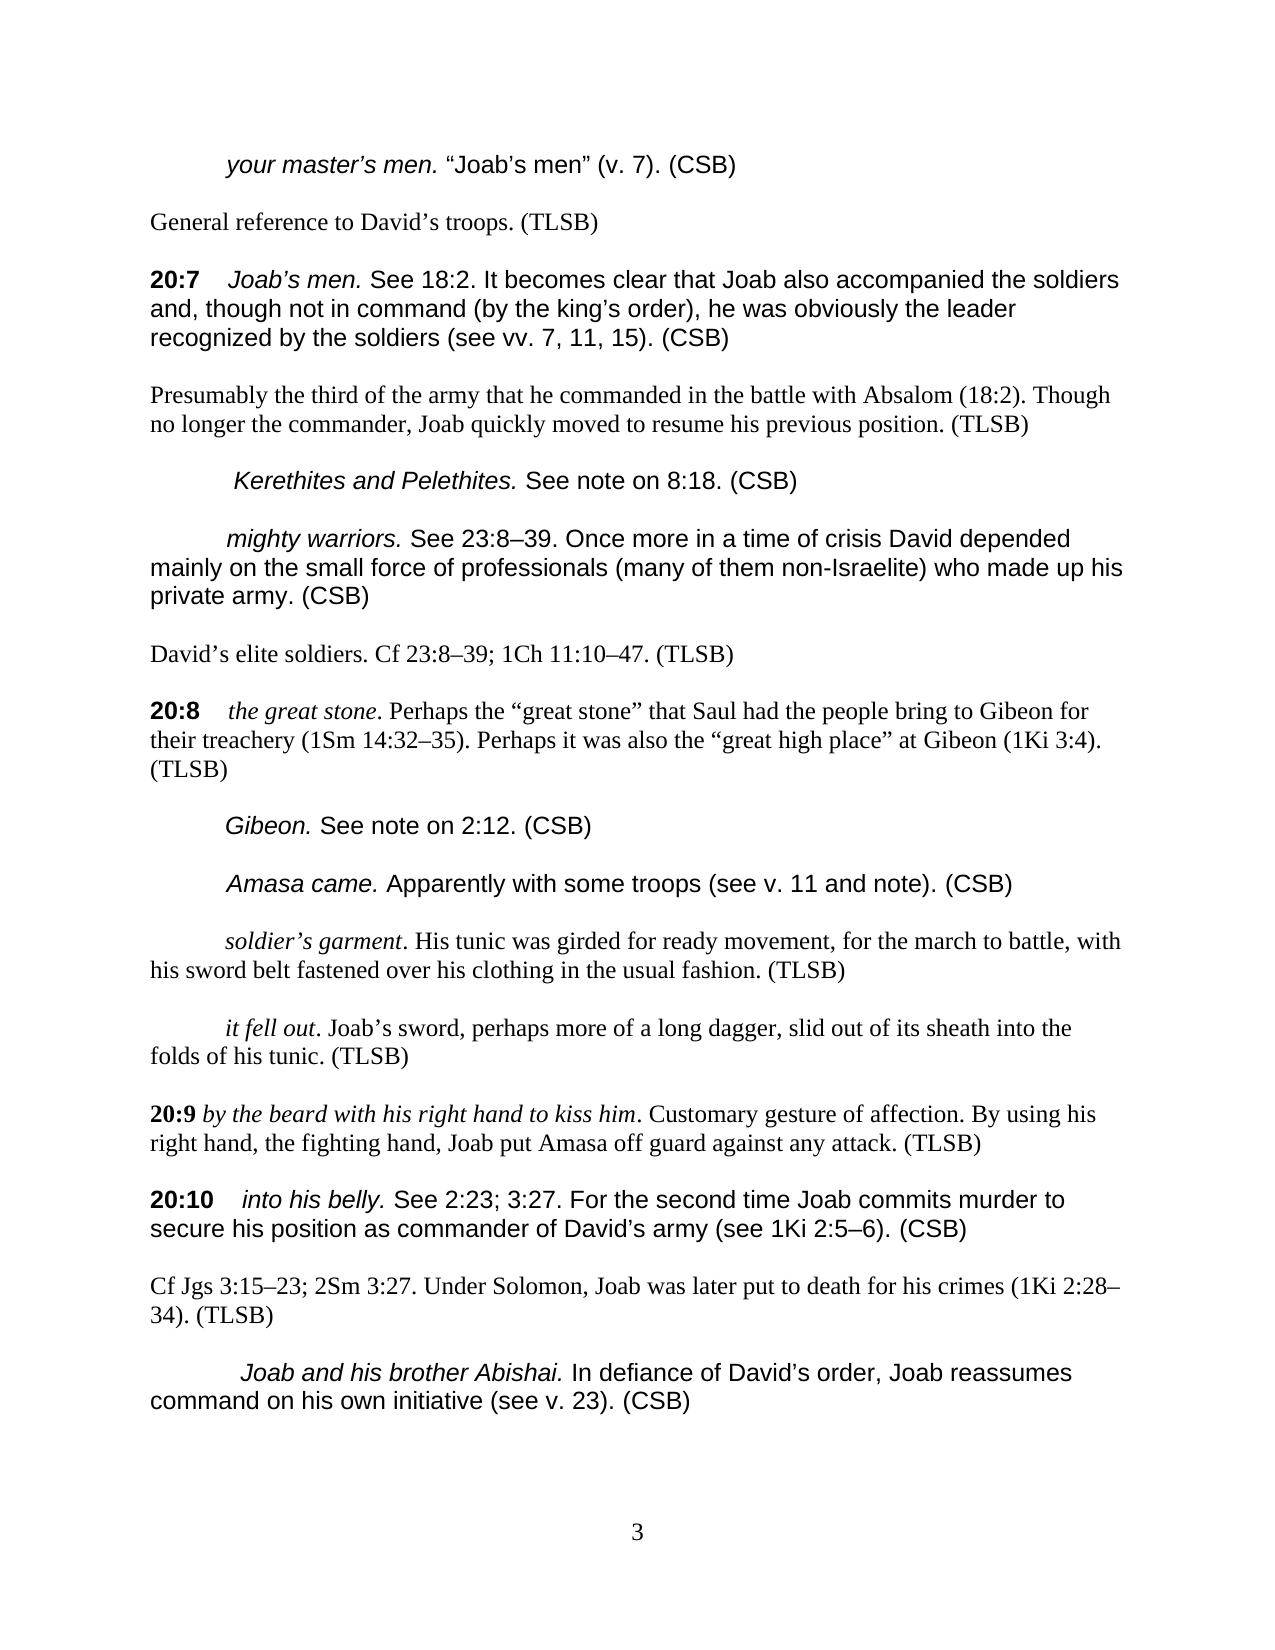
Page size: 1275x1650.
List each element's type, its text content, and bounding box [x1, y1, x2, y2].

text soldier’s garment. His tunic was girded for ready movement, for the march to battle, with his sword belt fastened over his clothing in the usual fashion. (TLSB) [150, 926, 1125, 984]
text mighty warriors. See 23:8–39. Once more in a time of crisis David depended mainly on the small force of professionals (many of them non-Israelite) who made up his private army. (CSB) [150, 524, 1125, 610]
text Presumably the third of the army that he commanded in the battle with Absalom (18:2). Though no longer the commander, Joab quickly moved to resume his previous position. (TLSB) [150, 380, 1125, 437]
text 20:7 Joab’s men. See 18:2. It becomes clear that Joab also accompanied the soldiers and, though not in command (by the king’s order), he was obviously the leader recognized by the soldiers (see vv. 7, 11, 15). (CSB) [150, 265, 1125, 351]
text 20:10 into his belly. See 2:23; 3:27. For the second time Joab commits murder to secure his position as commander of David’s army (see 1Ki 2:5–6). (CSB) [150, 1185, 1125, 1243]
text Joab and his brother Abishai. In defiance of David’s order, Joab reassumes command on his own initiative (see v. 23). (CSB) [150, 1358, 1125, 1415]
text 20:8 the great stone. Perhaps the “great stone” that Saul had the people bring to Gibeon for their treachery (1Sm 14:32–35). Perhaps it was also the “great high place” at Gibeon (1Ki 3:4). (TLSB) [150, 696, 1125, 783]
text Cf Jgs 3:15–23; 2Sm 3:27. Under Solomon, Joab was later put to death for his crimes (1Ki 2:28–34). (TLSB) [150, 1271, 1125, 1329]
text 20:9 by the beard with his right hand to kiss him. Customary gesture of affection. By using his right hand, the fighting hand, Joab put Amasa off guard against any attack. (TLSB) [150, 1099, 1125, 1156]
text David’s elite soldiers. Cf 23:8–39; 1Ch 11:10–47. (TLSB) [150, 639, 1125, 667]
text it fell out. Joab’s sword, perhaps more of a long dagger, slid out of its sheath into the folds of his tunic. (TLSB) [150, 1013, 1125, 1070]
text Gibeon. See note on 2:12. (CSB) [150, 811, 1125, 840]
text Amasa came. Apparently with some troops (see v. 11 and note). (CSB) [150, 869, 1125, 898]
text your master’s men. “Joab’s men” (v. 7). (CSB) [150, 150, 1125, 179]
text Kerethites and Pelethites. See note on 8:18. (CSB) [150, 466, 1125, 495]
text General reference to David’s troops. (TLSB) [150, 207, 1125, 236]
